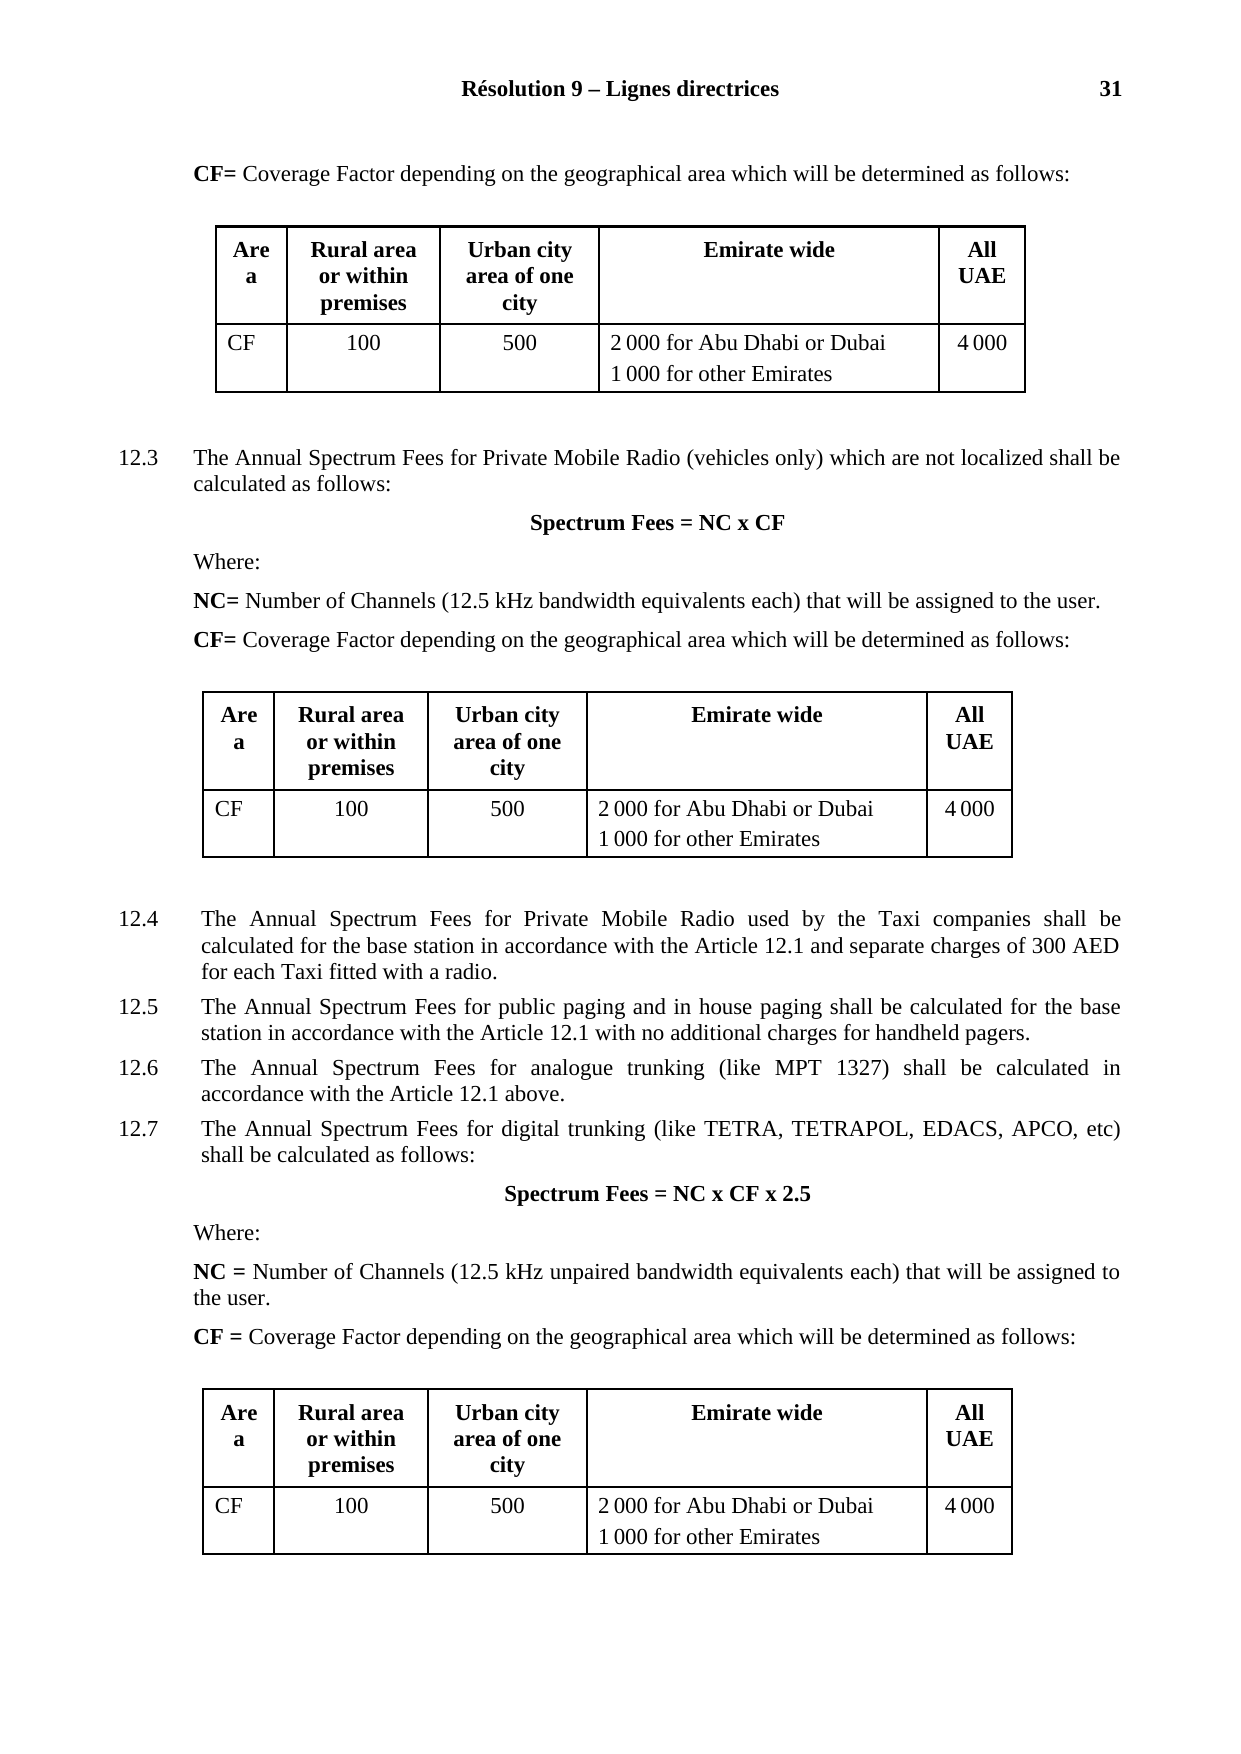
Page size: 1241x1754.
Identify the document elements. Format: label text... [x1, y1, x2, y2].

table_header Emirate wide [600, 228, 938, 323]
text NC= Number of Channels (12.5 kHz bandwidth equivalents each) that will be assigned to the user. [193, 587, 1122, 613]
table_cell 100 [288, 325, 439, 391]
text Spectrum Fees = NC x CF [118, 509, 1122, 536]
table_cell 2 000 for Abu Dhabi or Dubai 1 000 for other Emirates [588, 791, 926, 856]
table_cell 100 [275, 1488, 427, 1553]
table_cell 500 [429, 1488, 586, 1553]
text 12.4 The Annual Spectrum Fees for Private Mobile Radio used by the Taxi companies shall be calculated for the base station in accordance with the Article 12.1 and separate charges of 300 AED for each Taxi fitted with a radio. [118, 905, 1122, 984]
table_cell CF [204, 1488, 273, 1553]
text CF= Coverage Factor depending on the geographical area which will be determined as follows: [193, 626, 1122, 652]
text Where: [193, 1219, 1122, 1245]
table_header Emirate wide [588, 1390, 926, 1486]
table_cell 4 000 [940, 325, 1024, 391]
text 12.5 The Annual Spectrum Fees for public paging and in house paging shall be calculated for the base station in accordance with the Article 12.1 with no additional charges for handheld pagers. [118, 993, 1122, 1045]
table_cell 2 000 for Abu Dhabi or Dubai 1 000 for other Emirates [600, 325, 938, 391]
table_header Area [217, 228, 286, 323]
table_cell 500 [429, 791, 586, 856]
table_header All UAE [928, 693, 1011, 789]
table_cell CF [217, 325, 286, 391]
table_header Urban city area of one city [429, 1390, 586, 1486]
table_header Urban city area of one city [441, 228, 598, 323]
table_cell 100 [275, 791, 427, 856]
text NC = Number of Channels (12.5 kHz unpaired bandwidth equivalents each) that will be assigned to the user. [193, 1258, 1122, 1310]
table_cell CF [204, 791, 273, 856]
table_header Area [204, 693, 273, 789]
text 12.6 The Annual Spectrum Fees for analogue trunking (like MPT 1327) shall be calculated in accordance with the Article 12.1 above. [118, 1054, 1122, 1106]
table_header Area [204, 1390, 273, 1486]
text Spectrum Fees = NC x CF x 2.5 [193, 1180, 1122, 1206]
text 12.3 The Annual Spectrum Fees for Private Mobile Radio (vehicles only) which are not localized shall be calculated as follows: [118, 444, 1122, 497]
text CF= Coverage Factor depending on the geographical area which will be determined as follows: [193, 160, 1122, 187]
table_cell 500 [441, 325, 598, 391]
text CF = Coverage Factor depending on the geographical area which will be determined as follows: [193, 1323, 1122, 1349]
table_header All UAE [928, 1390, 1011, 1486]
table_header Urban city area of one city [429, 693, 586, 789]
text 12.7 The Annual Spectrum Fees for digital trunking (like TETRA, TETRAPOL, EDACS, APCO, etc) shall be calculated as follows: [118, 1115, 1122, 1167]
table_header Rural area or within premises [275, 693, 427, 789]
table_header All UAE [940, 228, 1024, 323]
table_cell 4 000 [928, 791, 1011, 856]
table_cell 4 000 [928, 1488, 1011, 1553]
table_header Emirate wide [588, 693, 926, 789]
table_cell 2 000 for Abu Dhabi or Dubai 1 000 for other Emirates [588, 1488, 926, 1553]
table_header Rural area or within premises [275, 1390, 427, 1486]
table_header Rural area or within premises [288, 228, 439, 323]
text Where: [193, 548, 1122, 574]
